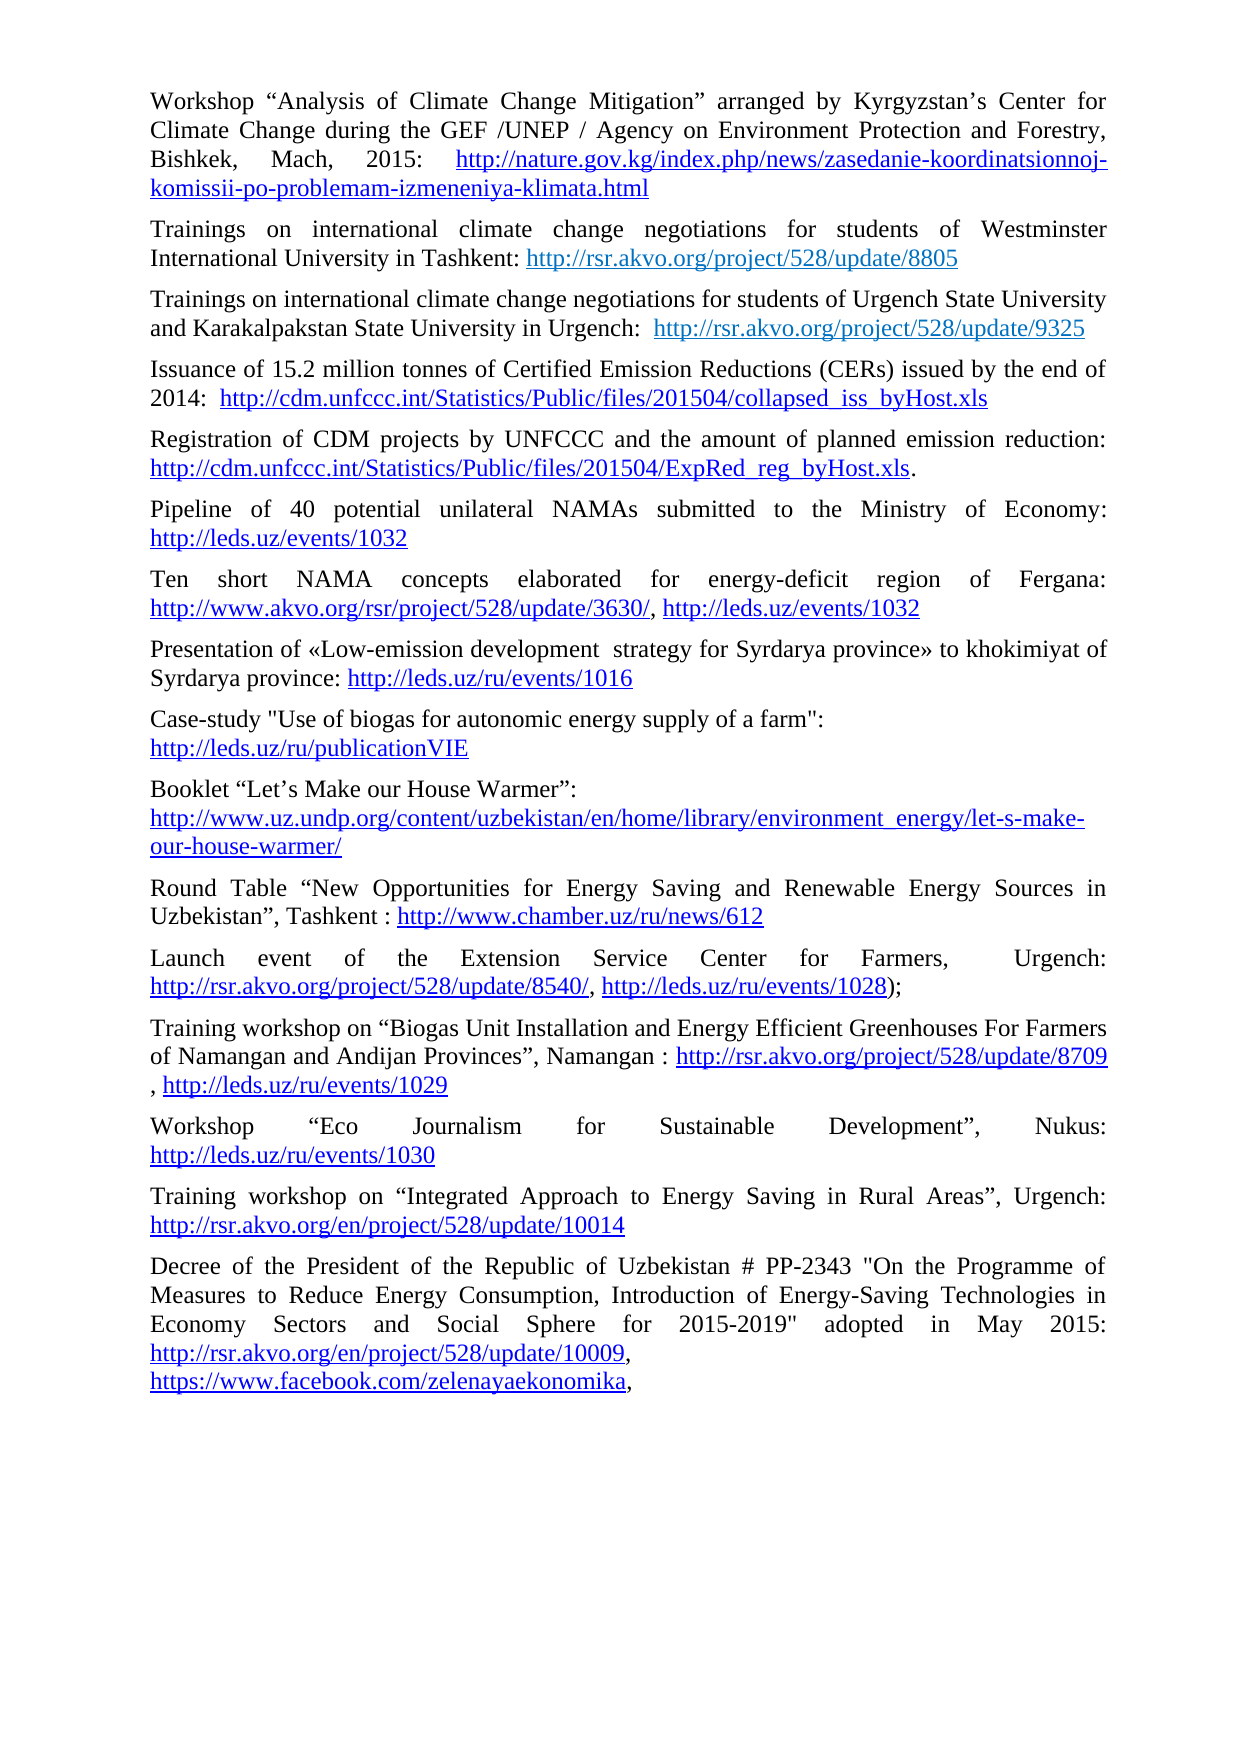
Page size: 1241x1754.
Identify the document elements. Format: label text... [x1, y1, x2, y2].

text Launch event of the Extension Service Center for Farmers, Urgench: http://rsr.akvo.org/project/528/update/8540/, http://leds.uz/ru/events/1028); [150, 943, 1107, 1000]
text Round Table “New Opportunities for Energy Saving and Renewable Energy Sources in Uzbekistan”, Tashkent : http://www.chamber.uz/ru/news/612 [150, 873, 1107, 930]
text Booklet “Let’s Make our House Warmer”: http://www.uz.undp.org/content/uzbekistan/en/home/library/environment_energy/let-s-make-our-house-warmer/ [150, 774, 1107, 860]
text Decree of the President of the Republic of Uzbekistan # PP-2343 "On the Programme of Measures to Reduce Energy Consumption, Introduction of Energy-Saving Technologies in Economy Sectors and Social Sphere for 2015-2019" adopted in May 2015: http://rsr.akvo.org/en/project/528/update/10009, https://www.facebook.com/zelenayaekonomika, [150, 1251, 1107, 1395]
text Trainings on international climate change negotiations for students of Westminster International University in Tashkent: http://rsr.akvo.org/project/528/update/8805 [150, 214, 1107, 271]
text Pipeline of 40 potential unilateral NAMAs submitted to the Ministry of Economy: http://leds.uz/events/1032 [150, 494, 1107, 551]
text Training workshop on “Integrated Approach to Energy Saving in Rural Areas”, Urgench: http://rsr.akvo.org/en/project/528/update/10014 [150, 1181, 1107, 1239]
text Training workshop on “Biogas Unit Installation and Energy Efficient Greenhouses For Farmers of Namangan and Andijan Provinces”, Namangan : http://rsr.akvo.org/project/528/update/8709 , http://leds.uz/ru/events/1029 [150, 1013, 1107, 1099]
text Ten short NAMA concepts elaborated for energy-deficit region of Fergana: http://www.akvo.org/rsr/project/528/update/3630/, http://leds.uz/events/1032 [150, 564, 1107, 621]
text Workshop “Eco Journalism for Sustainable Development”, Nukus: http://leds.uz/ru/events/1030 [150, 1111, 1107, 1169]
text Trainings on international climate change negotiations for students of Urgench State University and Karakalpakstan State University in Urgench: http://rsr.akvo.org/project/528/update/9325 [150, 284, 1107, 341]
text Issuance of 15.2 million tonnes of Certified Emission Reductions (CERs) issued by the end of 2014: http://cdm.unfccc.int/Statistics/Public/files/201504/collapsed_iss_byHost.xls [150, 354, 1107, 411]
text Presentation of «Low-emission development strategy for Syrdarya province» to khokimiyat of Syrdarya province: http://leds.uz/ru/events/1016 [150, 634, 1107, 691]
text Registration of CDM projects by UNFCCC and the amount of planned emission reduction: http://cdm.unfccc.int/Statistics/Public/files/201504/ExpRed_reg_byHost.xls. [150, 424, 1107, 481]
text Case-study "Use of biogas for autonomic energy supply of a farm": http://leds.uz/ru/publicationVIE [150, 704, 1107, 761]
text Workshop “Analysis of Climate Change Mitigation” arranged by Kyrgyzstan’s Center for Climate Change during the GEF /UNEP / Agency on Environment Protection and Forestry, Bishkek, Mach, 2015: http://nature.gov.kg/index.php/news/zasedanie-koordinatsionnoj-komissii-po-problemam-izmeneniya-klimata.html [150, 86, 1107, 201]
